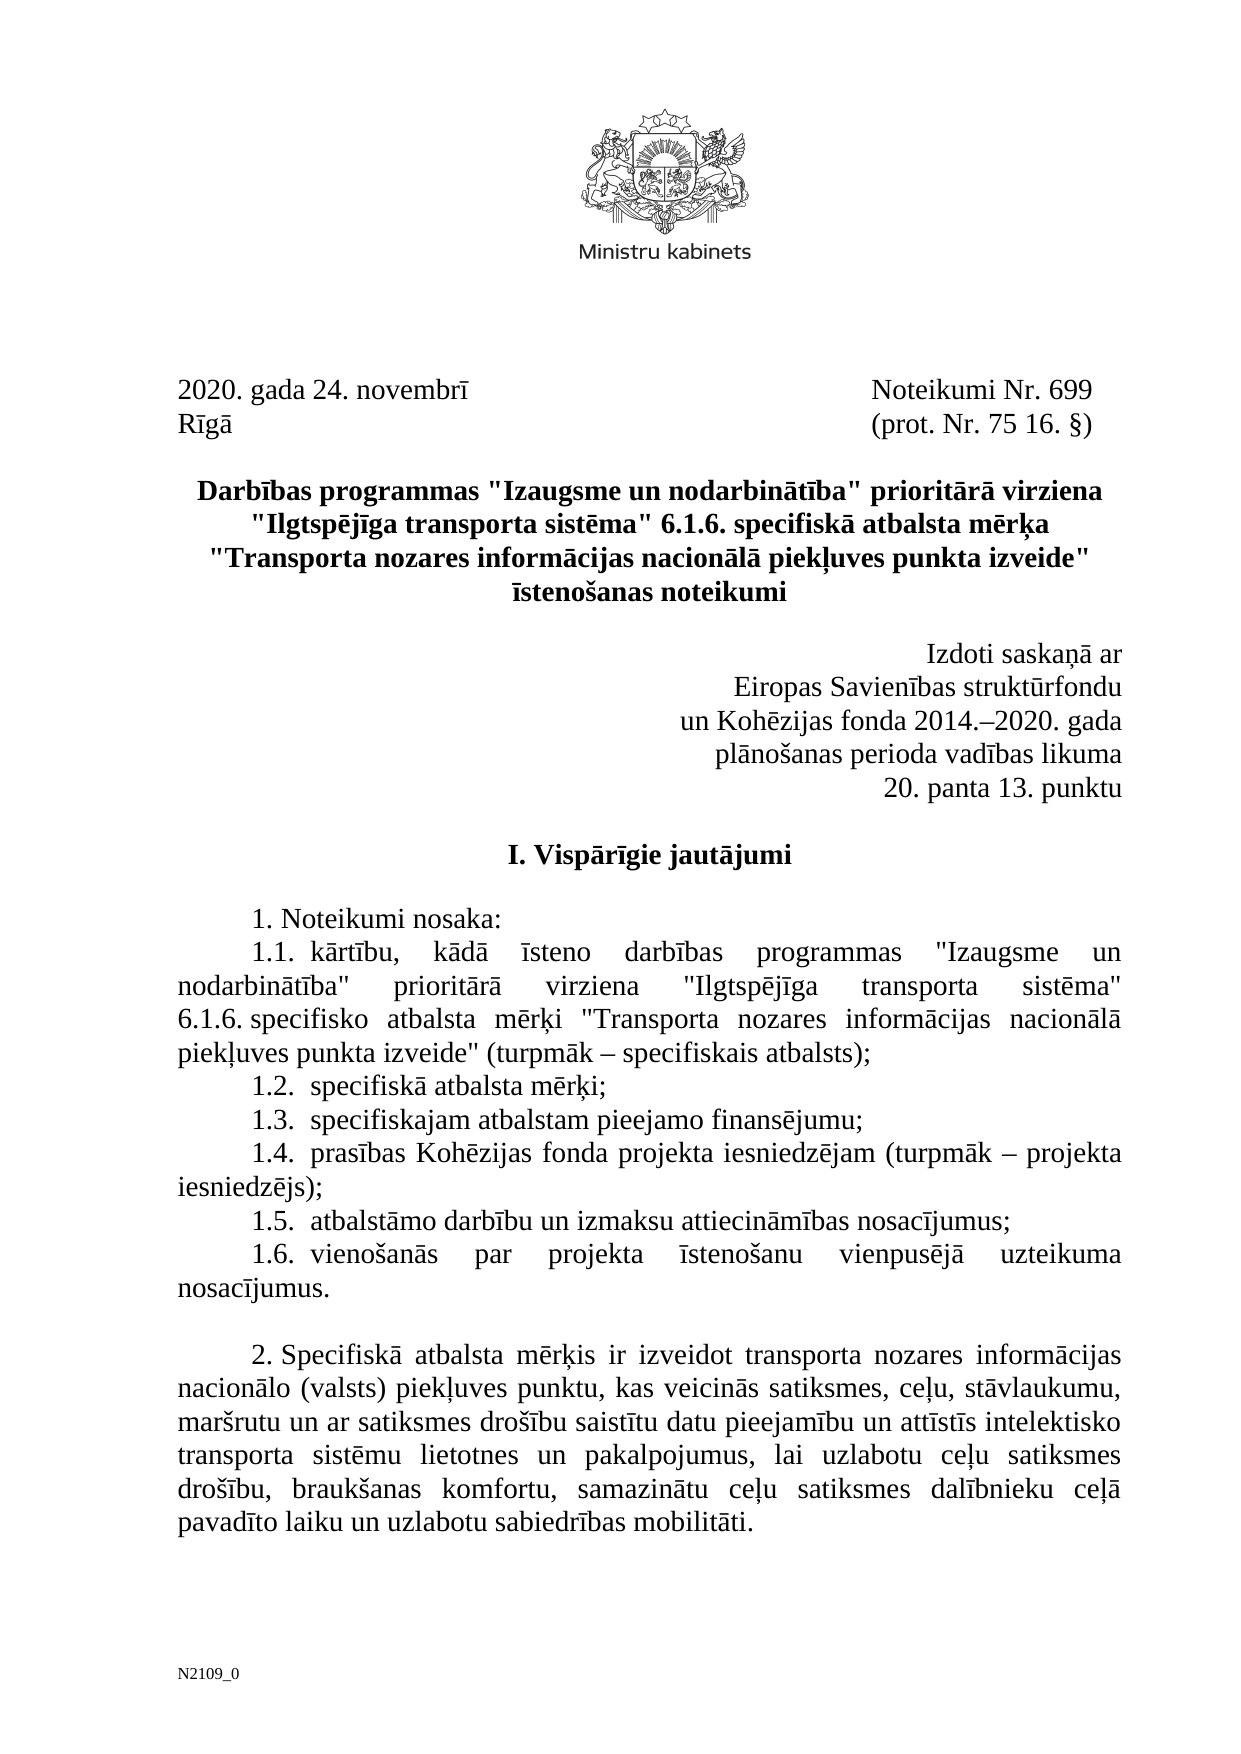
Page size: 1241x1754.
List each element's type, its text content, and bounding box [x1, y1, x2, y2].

text plānošanas perioda vadības likuma [177, 737, 1122, 770]
list atbalstāmo darbību un izmaksu attiecināmības nosacījumus; [177, 1203, 1122, 1236]
text un Kohēzijas fonda 2014.–2020. gada [177, 703, 1122, 737]
list Noteikumi nosaka: [177, 901, 1122, 934]
list specifiskajam atbalstam pieejamo finansējumu; [177, 1102, 1122, 1136]
list kārtību, kādā īsteno darbības programmas "Izaugsme un nodarbinātība" prioritārā virziena "Ilgtspējīga transporta sistēma" 6.1.6. specifisko atbalsta mērķi "Transporta nozares informācijas nacionālā piekļuves punkta izveide" (turpmāk – specifiskais atbalsts); [177, 934, 1122, 1068]
text Eiropas Savienības struktūrfondu [177, 669, 1122, 703]
list prasības Kohēzijas fonda projekta iesniedzējam (turpmāk – projekta iesniedzējs); [177, 1136, 1122, 1203]
list Specifiskā atbalsta mērķis ir izveidot transporta nozares informācijas nacionālo (valsts) piekļuves punktu, kas veicinās satiksmes, ceļu, stāvlaukumu, maršrutu un ar satiksmes drošību saistītu datu pieejamību un attīstīs intelektisko transporta sistēmu lietotnes un pakalpojumus, lai uzlabotu ceļu satiksmes drošību, braukšanas komfortu, samazinātu ceļu satiksmes dalībnieku ceļā pavadīto laiku un uzlabotu sabiedrības mobilitāti. [177, 1337, 1122, 1538]
text 20. panta 13. punktu [177, 770, 1122, 804]
text Darbības programmas "Izaugsme un nodarbinātība" prioritārā virziena "Ilgtspējīga transporta sistēma" 6.1.6. specifiskā atbalsta mērķa "Transporta nozares informācijas nacionālā piekļuves punkta izveide" īstenošanas noteikumi [177, 473, 1122, 607]
text 2020. gada 24. novembrī Noteikumi Nr. 699 [177, 372, 1122, 406]
text I. Vispārīgie jautājumi [177, 837, 1122, 871]
text Rīgā (prot. Nr. 75 16. §) [177, 406, 1122, 439]
picture [177, 107, 1152, 272]
list specifiskā atbalsta mērķi; [177, 1068, 1122, 1102]
text Izdoti saskaņā ar [177, 636, 1122, 669]
list vienošanās par projekta īstenošanu vienpusējā uzteikuma nosacījumus. [177, 1236, 1122, 1303]
